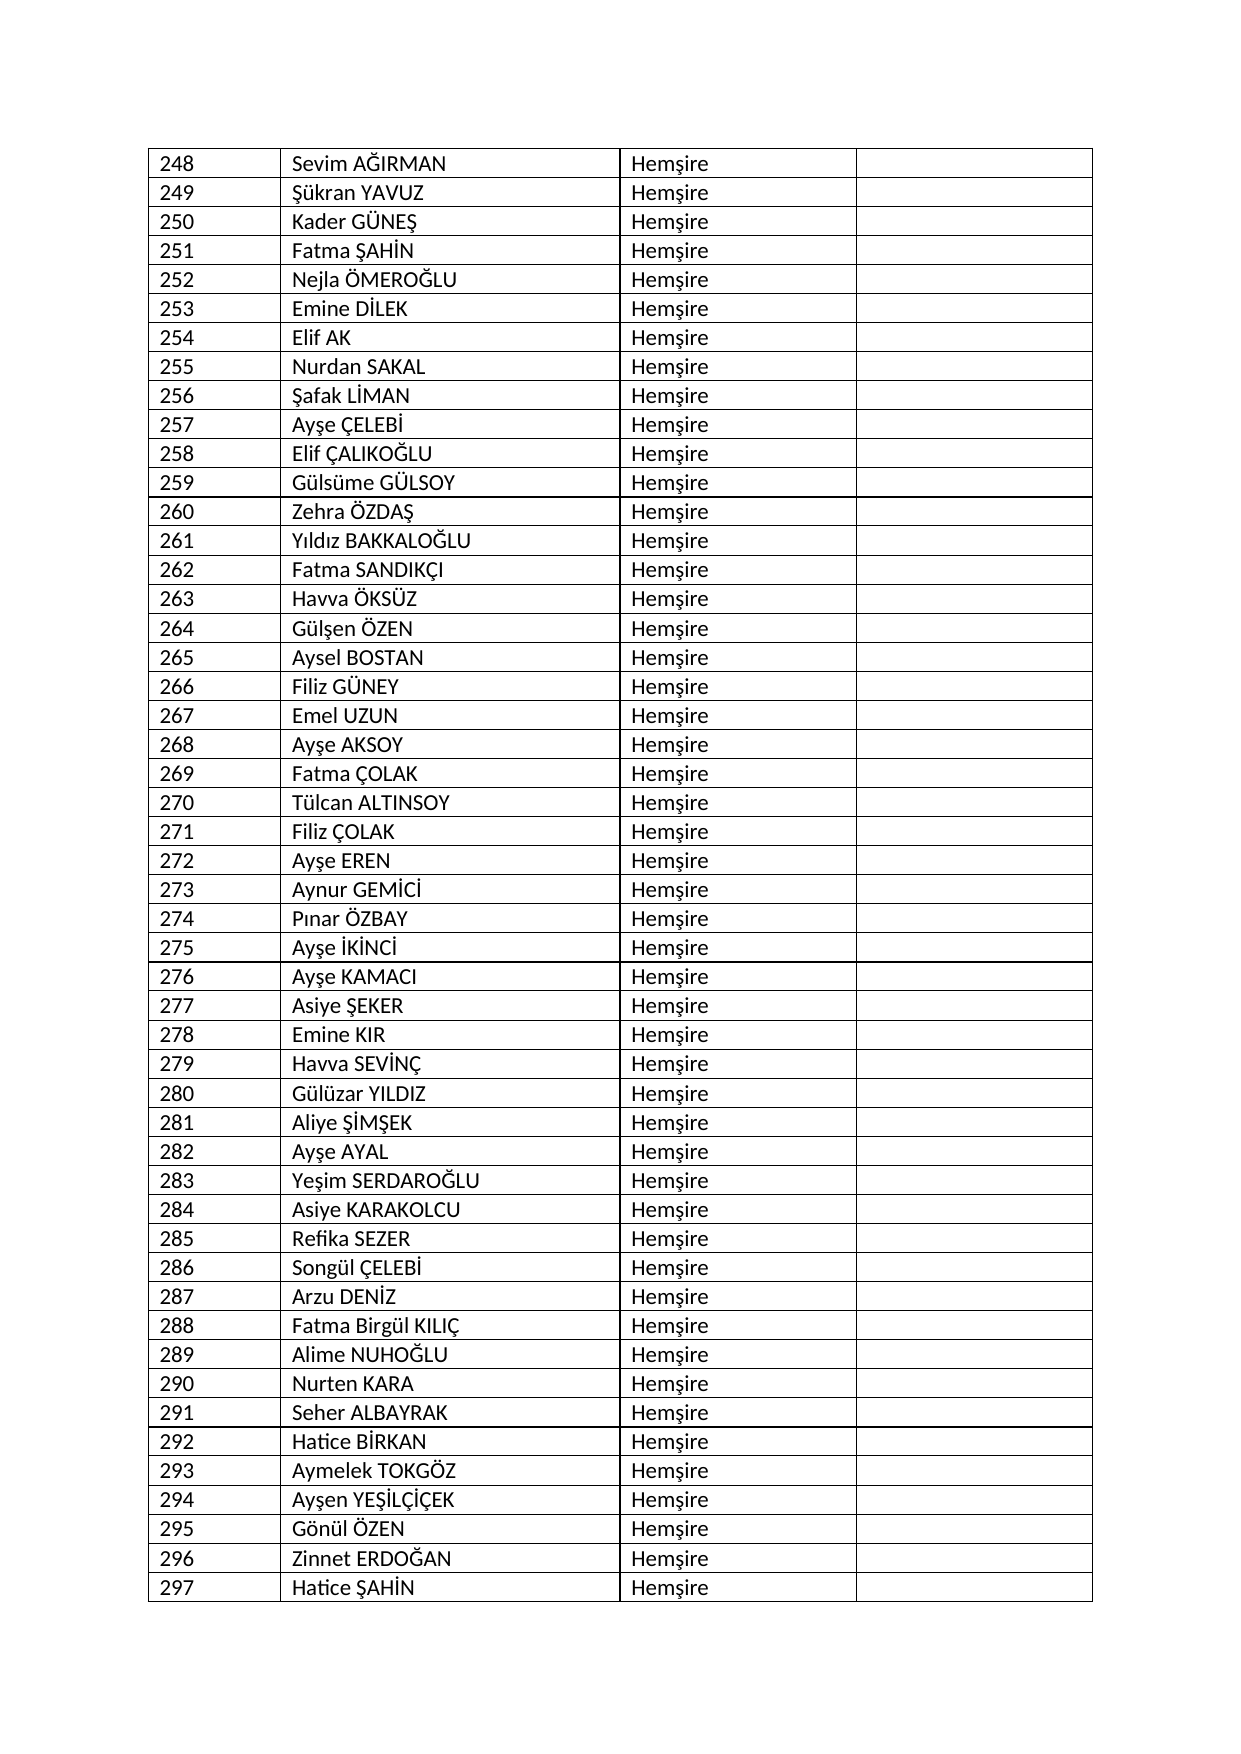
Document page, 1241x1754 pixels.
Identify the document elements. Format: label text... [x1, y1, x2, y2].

table_cell [857, 498, 1092, 525]
table_cell Hemşire [621, 1486, 856, 1513]
table_cell Hemşire [621, 1515, 856, 1543]
table_cell [857, 1224, 1092, 1252]
table_cell Gönül ÖZEN [281, 1515, 619, 1543]
table_cell 290 [149, 1369, 280, 1397]
table_cell [857, 614, 1092, 642]
table_cell Hemşire [621, 730, 856, 758]
table_cell Gülşen ÖZEN [281, 614, 619, 642]
table_cell Hemşire [621, 381, 856, 409]
table_cell Hemşire [621, 352, 856, 380]
table_cell 281 [149, 1108, 280, 1136]
table_cell Hemşire [621, 904, 856, 932]
table_cell [857, 439, 1092, 467]
table_cell Şükran YAVUZ [281, 178, 619, 206]
table_cell 256 [149, 381, 280, 409]
table_cell Hemşire [621, 991, 856, 1019]
table_cell [857, 265, 1092, 293]
table_cell Sevim AĞIRMAN [281, 149, 619, 177]
table_cell 252 [149, 265, 280, 293]
table_cell Hemşire [621, 846, 856, 874]
table_cell Emel UZUN [281, 701, 619, 729]
table_cell 276 [149, 963, 280, 990]
table_cell Yeşim SERDAROĞLU [281, 1166, 619, 1194]
table_cell [857, 643, 1092, 671]
table_cell [857, 149, 1092, 177]
table_cell Hatice BİRKAN [281, 1428, 619, 1455]
table_cell Nurdan SAKAL [281, 352, 619, 380]
table_cell Şafak LİMAN [281, 381, 619, 409]
table_cell Hemşire [621, 1369, 856, 1397]
table_cell 251 [149, 236, 280, 264]
table_cell [857, 1573, 1092, 1601]
table_cell [857, 788, 1092, 816]
table_cell Hemşire [621, 149, 856, 177]
table_cell Hemşire [621, 817, 856, 845]
table_cell [857, 410, 1092, 438]
table_cell 257 [149, 410, 280, 438]
table_cell 278 [149, 1021, 280, 1048]
table_cell [857, 323, 1092, 351]
table_cell [857, 846, 1092, 874]
table_cell Elif AK [281, 323, 619, 351]
table_cell 283 [149, 1166, 280, 1194]
table_cell Aynur GEMİCİ [281, 875, 619, 903]
table_cell 297 [149, 1573, 280, 1601]
table_cell Filiz GÜNEY [281, 672, 619, 700]
table_cell Kader GÜNEŞ [281, 207, 619, 235]
table_cell Filiz ÇOLAK [281, 817, 619, 845]
table_cell Hemşire [621, 1253, 856, 1281]
table_cell Hemşire [621, 323, 856, 351]
table_cell Hatice ŞAHİN [281, 1573, 619, 1601]
table_cell 294 [149, 1486, 280, 1513]
table_cell 296 [149, 1544, 280, 1572]
table_cell Hemşire [621, 1021, 856, 1048]
table_cell Ayşe AYAL [281, 1137, 619, 1165]
table_cell 289 [149, 1340, 280, 1368]
table_cell Ayşe İKİNCİ [281, 933, 619, 961]
table_cell Gülüzar YILDIZ [281, 1079, 619, 1107]
table_cell Hemşire [621, 410, 856, 438]
table_cell Tülcan ALTINSOY [281, 788, 619, 816]
table_cell Hemşire [621, 1311, 856, 1339]
table_cell 260 [149, 498, 280, 525]
table_cell 258 [149, 439, 280, 467]
table_cell Hemşire [621, 1050, 856, 1078]
table_cell [857, 352, 1092, 380]
table_cell Aliye ŞİMŞEK [281, 1108, 619, 1136]
table_cell Hemşire [621, 614, 856, 642]
table_cell Hemşire [621, 265, 856, 293]
table_cell [857, 1021, 1092, 1048]
table_cell 288 [149, 1311, 280, 1339]
table_cell Hemşire [621, 1398, 856, 1426]
table_cell 264 [149, 614, 280, 642]
table_cell Hemşire [621, 933, 856, 961]
table_cell 282 [149, 1137, 280, 1165]
table_cell [857, 1515, 1092, 1543]
table_cell Hemşire [621, 1079, 856, 1107]
table_cell 269 [149, 759, 280, 787]
table_cell [857, 1079, 1092, 1107]
table_cell [857, 875, 1092, 903]
table_cell 259 [149, 468, 280, 496]
table_cell Fatma ŞAHİN [281, 236, 619, 264]
table_cell Aymelek TOKGÖZ [281, 1456, 619, 1484]
table_cell Emine KIR [281, 1021, 619, 1048]
table_cell Hemşire [621, 1456, 856, 1484]
table_cell Havva ÖKSÜZ [281, 585, 619, 613]
table_cell [857, 1544, 1092, 1572]
table_cell 295 [149, 1515, 280, 1543]
table_cell Hemşire [621, 526, 856, 554]
table_cell [857, 556, 1092, 583]
table_cell 286 [149, 1253, 280, 1281]
table_cell [857, 1166, 1092, 1194]
table_cell [857, 672, 1092, 700]
table_cell 261 [149, 526, 280, 554]
table_cell Songül ÇELEBİ [281, 1253, 619, 1281]
table_cell 255 [149, 352, 280, 380]
table_cell 272 [149, 846, 280, 874]
table_cell Ayşe EREN [281, 846, 619, 874]
table_cell Hemşire [621, 178, 856, 206]
table_cell [857, 1456, 1092, 1484]
table_cell [857, 759, 1092, 787]
table_cell Yıldız BAKKALOĞLU [281, 526, 619, 554]
table_cell [857, 1398, 1092, 1426]
table_cell 280 [149, 1079, 280, 1107]
table_cell Seher ALBAYRAK [281, 1398, 619, 1426]
table_cell [857, 526, 1092, 554]
table_cell [857, 1311, 1092, 1339]
table_cell Hemşire [621, 875, 856, 903]
table_cell Ayşe KAMACI [281, 963, 619, 990]
table_cell Nejla ÖMEROĞLU [281, 265, 619, 293]
table_cell Aysel BOSTAN [281, 643, 619, 671]
table_cell Hemşire [621, 294, 856, 322]
table_cell 292 [149, 1428, 280, 1455]
table_cell 274 [149, 904, 280, 932]
table_cell Asiye ŞEKER [281, 991, 619, 1019]
table_cell Hemşire [621, 643, 856, 671]
table_cell [857, 1369, 1092, 1397]
table_cell 284 [149, 1195, 280, 1223]
table_cell Hemşire [621, 498, 856, 525]
table_cell Zehra ÖZDAŞ [281, 498, 619, 525]
table_cell 267 [149, 701, 280, 729]
table_cell [857, 1486, 1092, 1513]
table_cell 268 [149, 730, 280, 758]
table_cell [857, 236, 1092, 264]
table_cell [857, 294, 1092, 322]
table_cell 279 [149, 1050, 280, 1078]
table_cell Havva SEVİNÇ [281, 1050, 619, 1078]
table_cell Hemşire [621, 207, 856, 235]
table_cell [857, 585, 1092, 613]
table_cell [857, 933, 1092, 961]
table_cell 277 [149, 991, 280, 1019]
table_cell Hemşire [621, 439, 856, 467]
table_cell [857, 1340, 1092, 1368]
table_cell Pınar ÖZBAY [281, 904, 619, 932]
table_cell Hemşire [621, 788, 856, 816]
table_cell [857, 1108, 1092, 1136]
table_cell 263 [149, 585, 280, 613]
table_cell 266 [149, 672, 280, 700]
table_cell Hemşire [621, 1428, 856, 1455]
table_cell Alime NUHOĞLU [281, 1340, 619, 1368]
table_cell Hemşire [621, 585, 856, 613]
table_cell 285 [149, 1224, 280, 1252]
table_cell 287 [149, 1282, 280, 1310]
table_cell [857, 904, 1092, 932]
table_cell 293 [149, 1456, 280, 1484]
table_cell [857, 1253, 1092, 1281]
table_cell Hemşire [621, 1166, 856, 1194]
table_cell Elif ÇALIKOĞLU [281, 439, 619, 467]
table_cell [857, 178, 1092, 206]
table_cell Asiye KARAKOLCU [281, 1195, 619, 1223]
table_cell [857, 991, 1092, 1019]
table_cell [857, 963, 1092, 990]
table_cell Refika SEZER [281, 1224, 619, 1252]
table_cell [857, 1137, 1092, 1165]
table_cell 254 [149, 323, 280, 351]
table_cell Ayşe AKSOY [281, 730, 619, 758]
table_cell Hemşire [621, 1573, 856, 1601]
table_cell Hemşire [621, 1544, 856, 1572]
table_cell Hemşire [621, 1340, 856, 1368]
table_cell Gülsüme GÜLSOY [281, 468, 619, 496]
table_cell Emine DİLEK [281, 294, 619, 322]
table_cell Hemşire [621, 236, 856, 264]
table_cell Fatma SANDIKÇI [281, 556, 619, 583]
table_cell 248 [149, 149, 280, 177]
table_cell [857, 381, 1092, 409]
table_cell [857, 1282, 1092, 1310]
table_cell 291 [149, 1398, 280, 1426]
table_cell [857, 1195, 1092, 1223]
table_cell 262 [149, 556, 280, 583]
table_cell [857, 207, 1092, 235]
table_cell Nurten KARA [281, 1369, 619, 1397]
table_cell Hemşire [621, 1137, 856, 1165]
table_cell Zinnet ERDOĞAN [281, 1544, 619, 1572]
table_cell [857, 1050, 1092, 1078]
table_cell 271 [149, 817, 280, 845]
table_cell Hemşire [621, 1224, 856, 1252]
table_cell [857, 817, 1092, 845]
table_cell Hemşire [621, 1108, 856, 1136]
table_cell Ayşen YEŞİLÇİÇEK [281, 1486, 619, 1513]
table_cell Hemşire [621, 556, 856, 583]
table_cell 273 [149, 875, 280, 903]
table_cell 253 [149, 294, 280, 322]
table_cell [857, 1428, 1092, 1455]
table_cell Hemşire [621, 759, 856, 787]
table_cell Arzu DENİZ [281, 1282, 619, 1310]
table_cell Hemşire [621, 672, 856, 700]
table_cell 249 [149, 178, 280, 206]
table_cell Hemşire [621, 468, 856, 496]
table_cell 265 [149, 643, 280, 671]
table_cell 270 [149, 788, 280, 816]
table_cell Fatma Birgül KILIÇ [281, 1311, 619, 1339]
table_cell Hemşire [621, 963, 856, 990]
table_cell Hemşire [621, 701, 856, 729]
table_cell [857, 730, 1092, 758]
table_cell [857, 701, 1092, 729]
table_cell [857, 468, 1092, 496]
table_cell 275 [149, 933, 280, 961]
table_cell Hemşire [621, 1282, 856, 1310]
table_cell Hemşire [621, 1195, 856, 1223]
table_cell 250 [149, 207, 280, 235]
table_cell Fatma ÇOLAK [281, 759, 619, 787]
table_cell Ayşe ÇELEBİ [281, 410, 619, 438]
